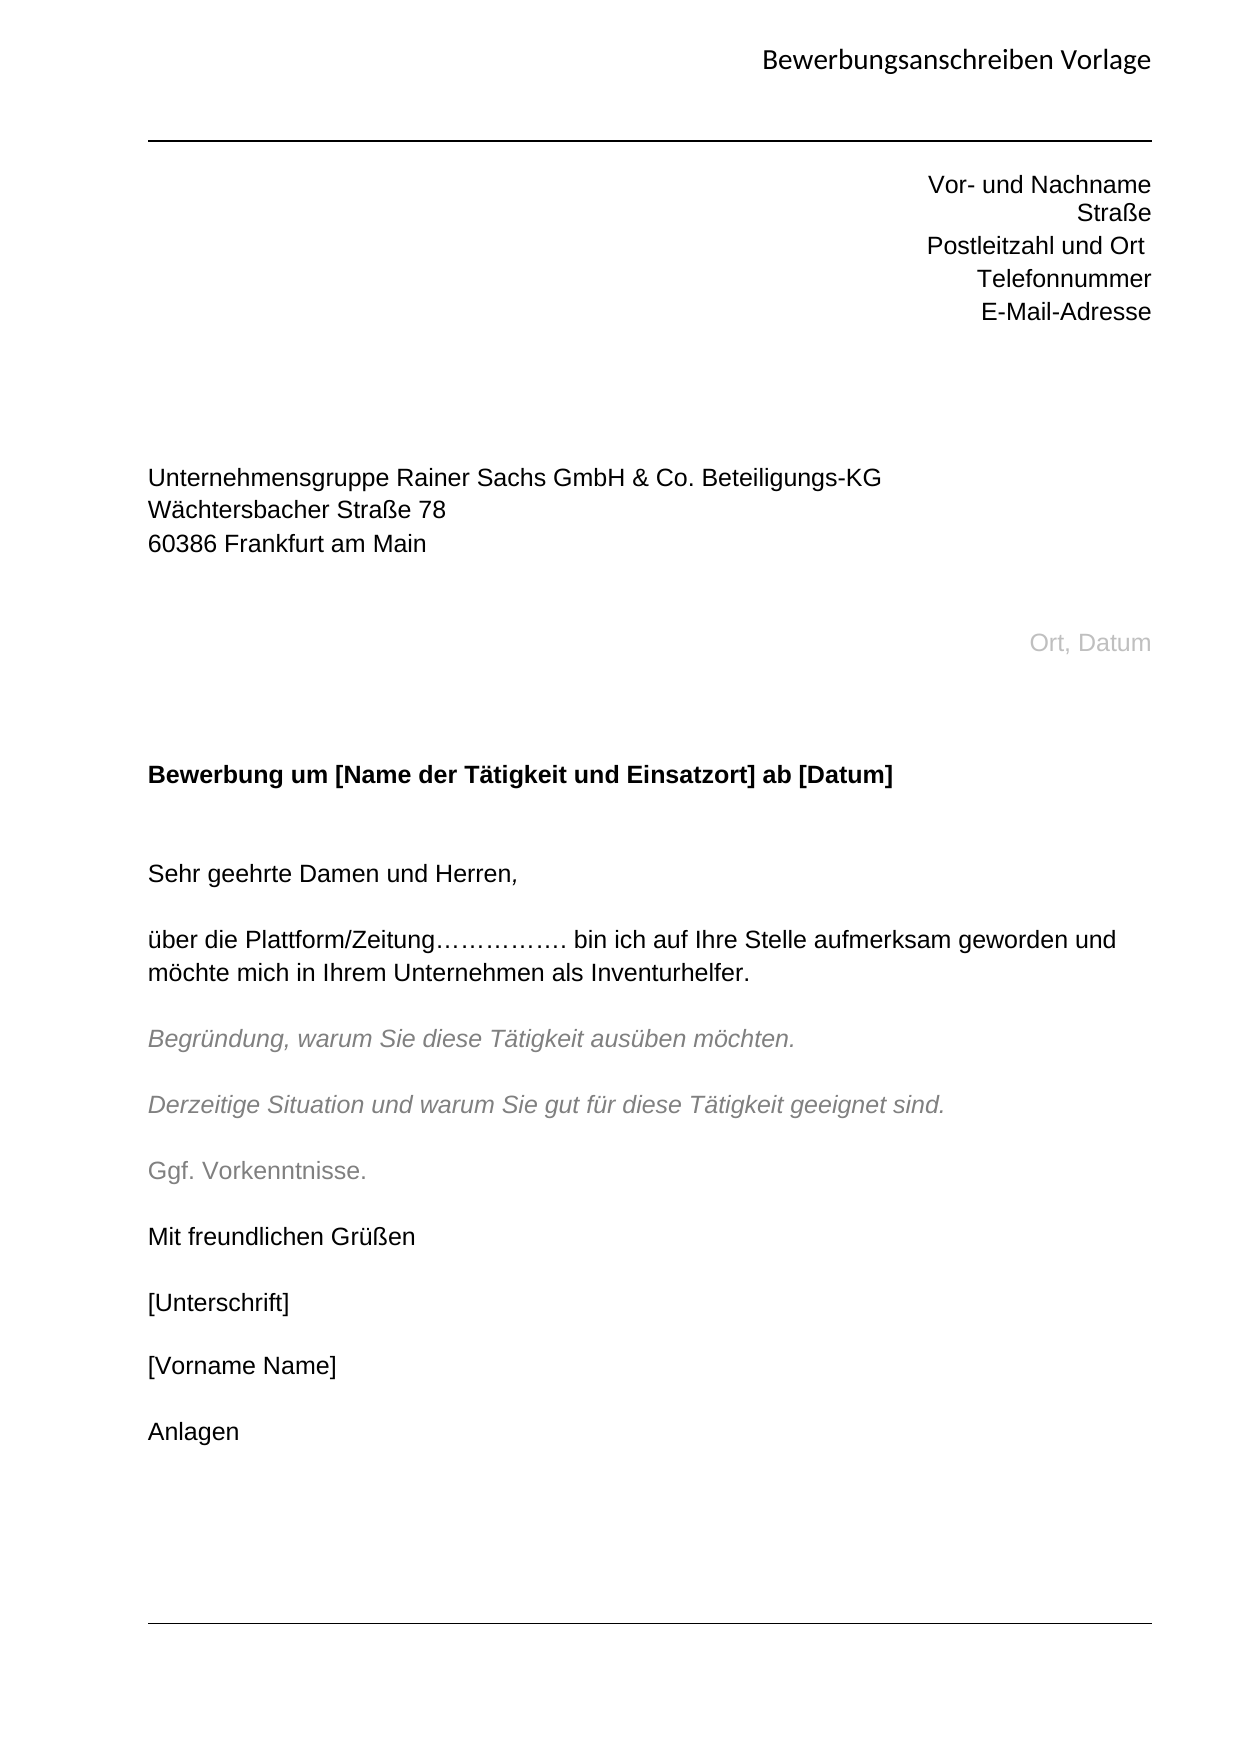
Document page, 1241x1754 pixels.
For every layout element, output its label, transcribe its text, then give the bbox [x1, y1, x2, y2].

text 60386 Frankfurt am Main [148, 528, 1152, 557]
text Bewerbung um [Name der Tätigkeit und Einsatzort] ab [Datum] [148, 760, 1152, 788]
text [Unterschrift] [148, 1288, 1152, 1317]
subtitle Vor- und Nachname [148, 169, 1152, 198]
text Derzeitige Situation und warum Sie gut für diese Tätigkeit geeignet sind. [148, 1090, 1152, 1119]
text Straße Postleitzahl und Ort Telefonnummer E-Mail-Adresse [148, 198, 1152, 326]
text Sehr geehrte Damen und Herren, [148, 859, 1152, 887]
text Anlagen [148, 1417, 1152, 1446]
text Begründung, warum Sie diese Tätigkeit ausüben möchten. [148, 1024, 1152, 1053]
text [Vorname Name] [148, 1351, 1152, 1380]
text Ggf. Vorkenntnisse. [148, 1156, 1152, 1185]
text Unternehmensgruppe Rainer Sachs GmbH & Co. Beteiligungs-KG Wächtersbacher Straße 78 [148, 429, 1152, 524]
text Ort, Datum [148, 628, 1152, 656]
text Mit freundlichen Grüßen [148, 1222, 1152, 1251]
text über die Plattform/Zeitung……………. bin ich auf Ihre Stelle aufmerksam geworden und möchte mich in Ihrem Unternehmen als Inventurhelfer. [148, 925, 1152, 987]
